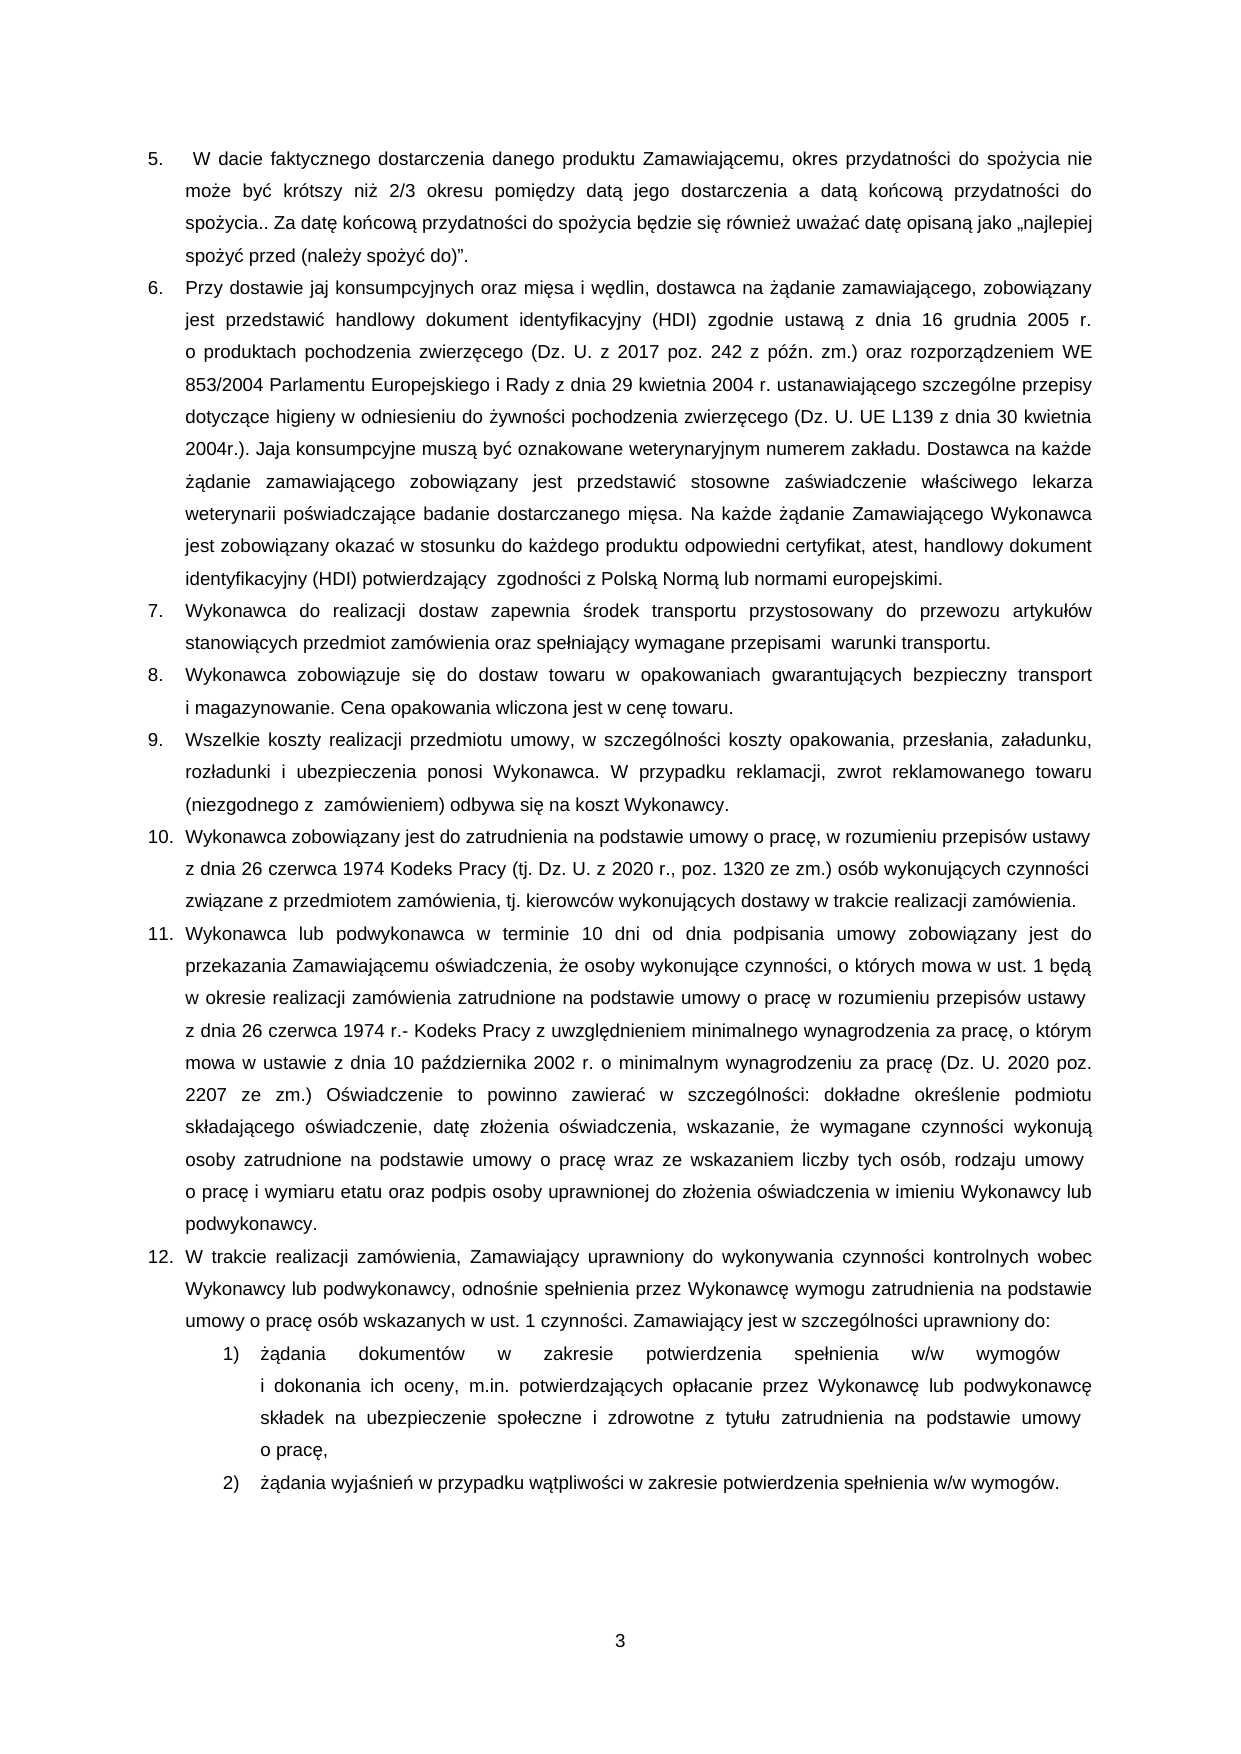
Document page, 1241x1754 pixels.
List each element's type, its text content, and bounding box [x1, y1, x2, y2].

list Wykonawca lub podwykonawca w terminie 10 dni od dnia podpisania umowy zobowiązany jest do przekazania Zamawiającemu oświadczenia, że osoby wykonujące czynności, o których mowa w ust. 1 będą w okresie realizacji zamówienia zatrudnione na podstawie umowy o pracę w rozumieniu przepisów ustawy z dnia 26 czerwca 1974 r.- Kodeks Pracy z uwzględnieniem minimalnego wynagrodzenia za pracę, o którym mowa w ustawie z dnia 10 października 2002 r. o minimalnym wynagrodzeniu za pracę (Dz. U. 2020 poz. 2207 ze zm.) Oświadczenie to powinno zawierać w szczególności: dokładne określenie podmiotu składającego oświadczenie, datę złożenia oświadczenia, wskazanie, że wymagane czynności wykonują osoby zatrudnione na podstawie umowy o pracę wraz ze wskazaniem liczby tych osób, rodzaju umowy o pracę i wymiaru etatu oraz podpis osoby uprawnionej do złożenia oświadczenia w imieniu Wykonawcy lub podwykonawcy. [148, 923, 1093, 1235]
list Wszelkie koszty realizacji przedmiotu umowy, w szczególności koszty opakowania, przesłania, załadunku, rozładunki i ubezpieczenia ponosi Wykonawca. W przypadku reklamacji, zwrot reklamowanego towaru (niezgodnego z zamówieniem) odbywa się na koszt Wykonawcy. [148, 729, 1093, 815]
list Wykonawca zobowiązuje się do dostaw towaru w opakowaniach gwarantujących bezpieczny transport i magazynowanie. Cena opakowania wliczona jest w cenę towaru. [148, 664, 1093, 718]
list Przy dostawie jaj konsumpcyjnych oraz mięsa i wędlin, dostawca na żądanie zamawiającego, zobowiązany jest przedstawić handlowy dokument identyfikacyjny (HDI) zgodnie ustawą z dnia 16 grudnia 2005 r. o produktach pochodzenia zwierzęcego (Dz. U. z 2017 poz. 242 z późn. zm.) oraz rozporządzeniem WE 853/2004 Parlamentu Europejskiego i Rady z dnia 29 kwietnia 2004 r. ustanawiającego szczególne przepisy dotyczące higieny w odniesieniu do żywności pochodzenia zwierzęcego (Dz. U. UE L139 z dnia 30 kwietnia 2004r.). Jaja konsumpcyjne muszą być oznakowane weterynaryjnym numerem zakładu. Dostawca na każde żądanie zamawiającego zobowiązany jest przedstawić stosowne zaświadczenie właściwego lekarza weterynarii poświadczające badanie dostarczanego mięsa. Na każde żądanie Zamawiającego Wykonawca jest zobowiązany okazać w stosunku do każdego produktu odpowiedni certyfikat, atest, handlowy dokument identyfikacyjny (HDI) potwierdzający zgodności z Polską Normą lub normami europejskimi. [148, 277, 1093, 589]
list żądania dokumentów w zakresie potwierdzenia spełnienia w/w wymogów i dokonania ich oceny, m.in. potwierdzających opłacanie przez Wykonawcę lub podwykonawcę składek na ubezpieczenie społeczne i zdrowotne z tytułu zatrudnienia na podstawie umowy o pracę, [223, 1342, 1093, 1461]
list W dacie faktycznego dostarczenia danego produktu Zamawiającemu, okres przydatności do spożycia nie może być krótszy niż 2/3 okresu pomiędzy datą jego dostarczenia a datą końcową przydatności do spożycia.. Za datę końcową przydatności do spożycia będzie się również uważać datę opisaną jako „najlepiej spożyć przed (należy spożyć do)”. [148, 148, 1093, 266]
list Wykonawca zobowiązany jest do zatrudnienia na podstawie umowy o pracę, w rozumieniu przepisów ustawy z dnia 26 czerwca 1974 Kodeks Pracy (tj. Dz. U. z 2020 r., poz. 1320 ze zm.) osób wykonujących czynności związane z przedmiotem zamówienia, tj. kierowców wykonujących dostawy w trakcie realizacji zamówienia. [148, 826, 1091, 912]
list Wykonawca do realizacji dostaw zapewnia środek transportu przystosowany do przewozu artykułów stanowiących przedmiot zamówienia oraz spełniający wymagane przepisami warunki transportu. [148, 600, 1093, 653]
list W trakcie realizacji zamówienia, Zamawiający uprawniony do wykonywania czynności kontrolnych wobec Wykonawcy lub podwykonawcy, odnośnie spełnienia przez Wykonawcę wymogu zatrudnienia na podstawie umowy o pracę osób wskazanych w ust. 1 czynności. Zamawiający jest w szczególności uprawniony do: [148, 1246, 1093, 1332]
list żądania wyjaśnień w przypadku wątpliwości w zakresie potwierdzenia spełnienia w/w wymogów. [223, 1472, 1093, 1493]
